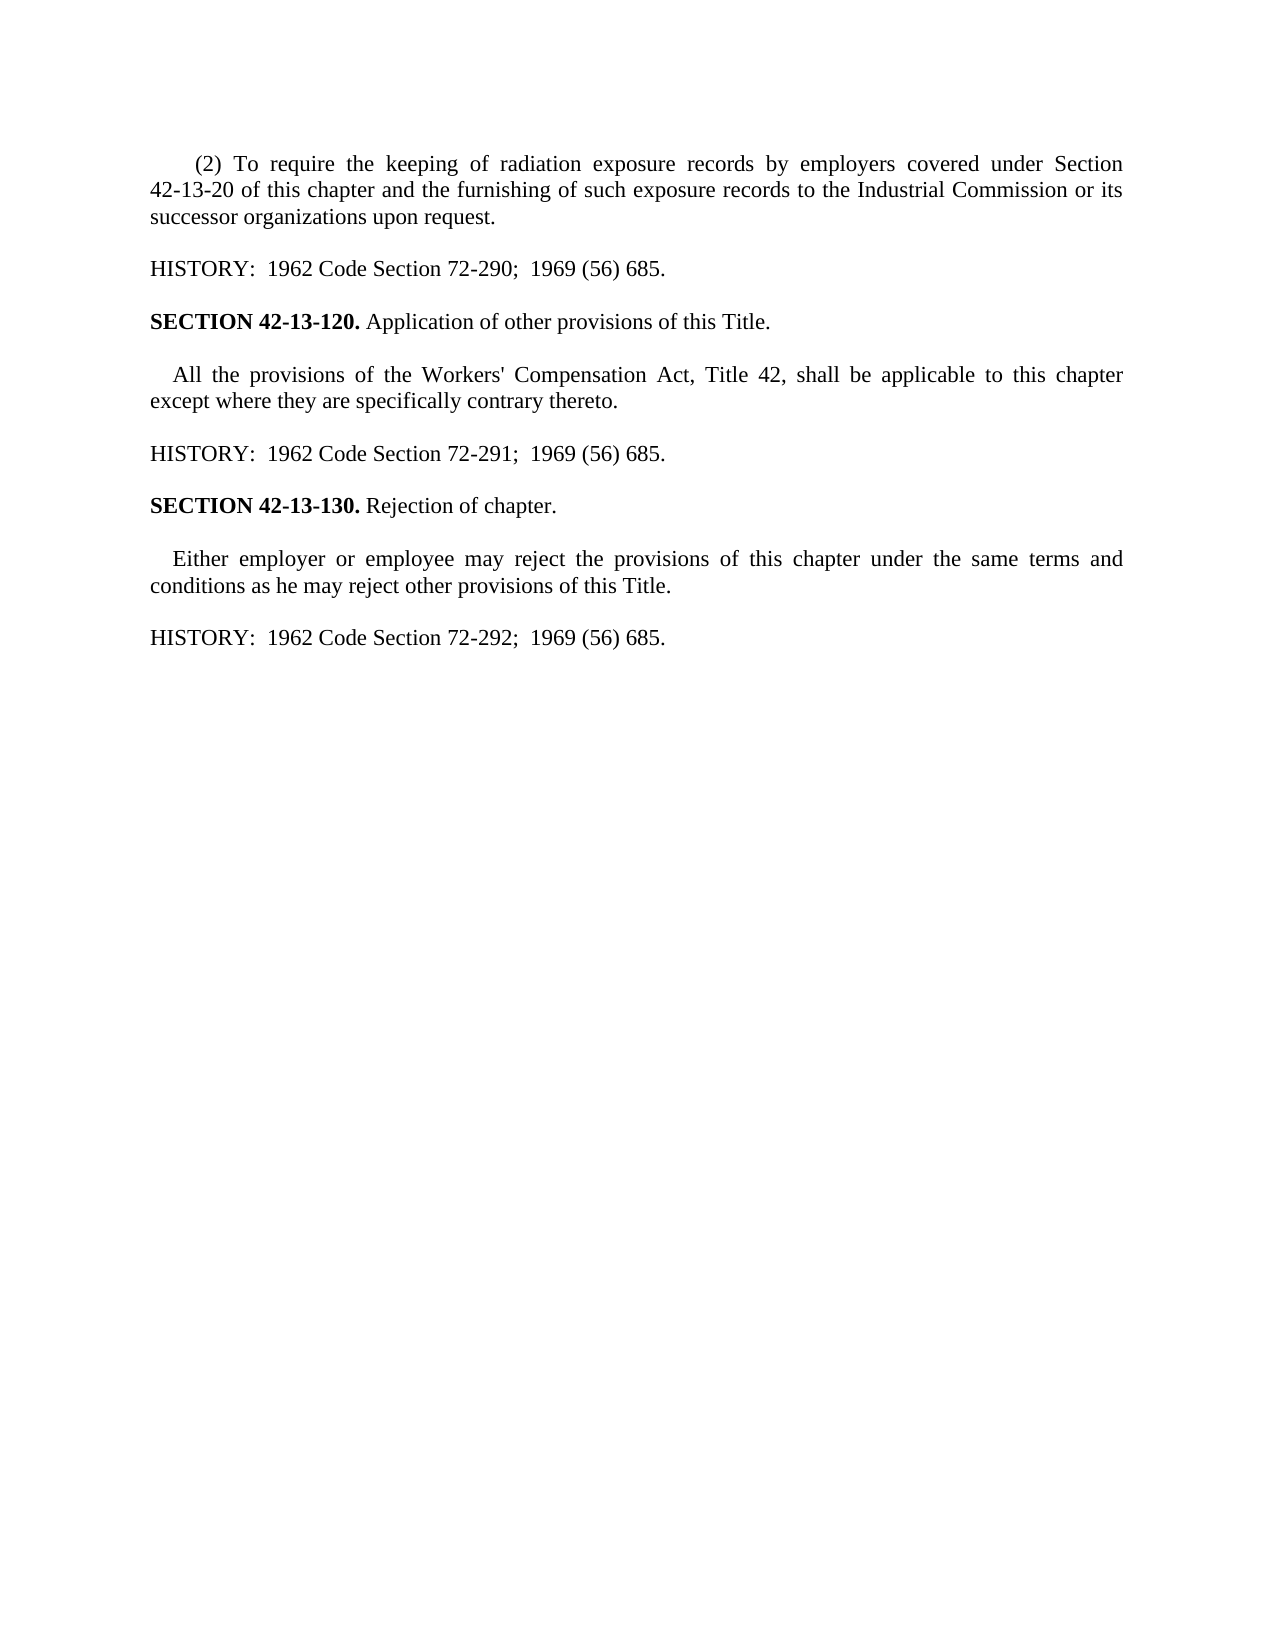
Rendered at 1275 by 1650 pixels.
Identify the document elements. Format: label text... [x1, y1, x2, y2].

text HISTORY: 1962 Code Section 72-291; 1969 (56) 685. [150, 440, 1125, 466]
text Either employer or employee may reject the provisions of this chapter under the same terms and conditions as he may reject other provisions of this Title. [150, 545, 1125, 598]
text SECTION 42-13-120. Application of other provisions of this Title. [150, 308, 1125, 334]
text HISTORY: 1962 Code Section 72-290; 1969 (56) 685. [150, 255, 1125, 282]
text SECTION 42-13-130. Rejection of chapter. [150, 493, 1125, 519]
text All the provisions of the Workers' Compensation Act, Title 42, shall be applicable to this chapter except where they are specifically contrary thereto. [150, 361, 1125, 413]
text (2) To require the keeping of radiation exposure records by employers covered under Section 42-13-20 of this chapter and the furnishing of such exposure records to the Industrial Commission or its successor organizations upon request. [150, 150, 1125, 229]
text HISTORY: 1962 Code Section 72-292; 1969 (56) 685. [150, 624, 1125, 651]
